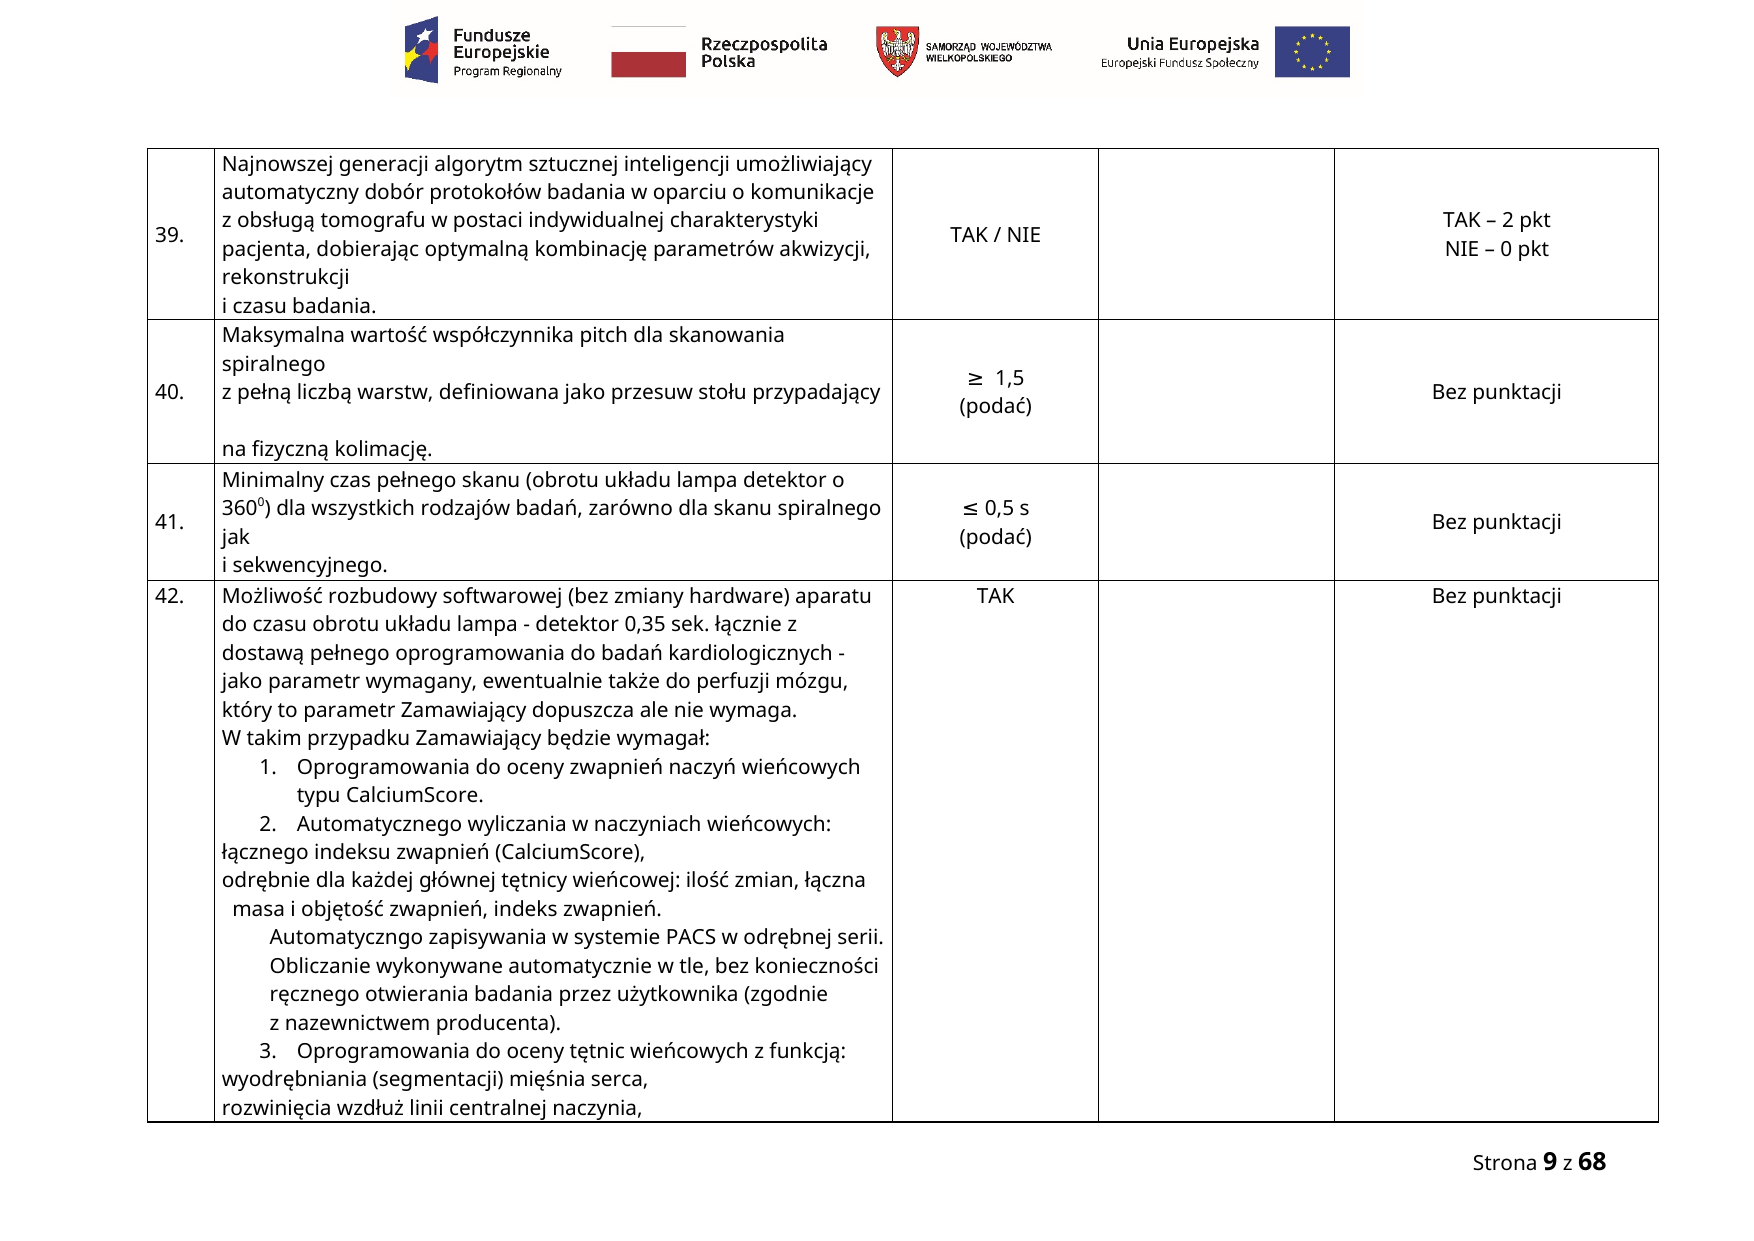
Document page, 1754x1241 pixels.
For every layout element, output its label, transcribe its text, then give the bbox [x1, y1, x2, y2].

table_cell [1099, 464, 1334, 580]
table_cell TAK – 2 pkt NIE – 0 pkt [1335, 149, 1658, 319]
table_cell TAK [893, 581, 1098, 1121]
table_cell ≥ 1,5 (podać) [893, 320, 1098, 462]
table_cell Najnowszej generacji algorytm sztucznej inteligencji umożliwiający automatyczny dobór protokołów badania w oparciu o komunikacje z obsługą tomografu w postaci indywidualnej charakterystyki pacjenta, dobierając optymalną kombinację parametrów akwizycji, rekonstrukcji i czasu badania. [215, 149, 892, 319]
table_cell [1099, 581, 1334, 1121]
table_cell Maksymalna wartość współczynnika pitch dla skanowania spiralnego z pełną liczbą warstw, definiowana jako przesuw stołu przypadający na fizyczną kolimację. [215, 320, 892, 462]
table_cell Bez punktacji [1335, 320, 1658, 462]
table_cell [148, 464, 214, 580]
table_cell ≤ 0,5 s (podać) [893, 464, 1098, 580]
table_cell Minimalny czas pełnego skanu (obrotu układu lampa detektor o 3600) dla wszystkich rodzajów badań, zarówno dla skanu spiralnego jak i sekwencyjnego. [215, 464, 892, 580]
table_cell [1099, 149, 1334, 319]
table_cell [1099, 320, 1334, 462]
picture [388, 0, 1362, 97]
table_cell [148, 581, 214, 1121]
table_cell Bez punktacji [1335, 581, 1658, 1121]
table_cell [215, 581, 892, 1121]
table_cell TAK / NIE [893, 149, 1098, 319]
table_cell [148, 320, 214, 462]
table_cell Bez punktacji [1335, 464, 1658, 580]
table_cell [148, 149, 214, 319]
